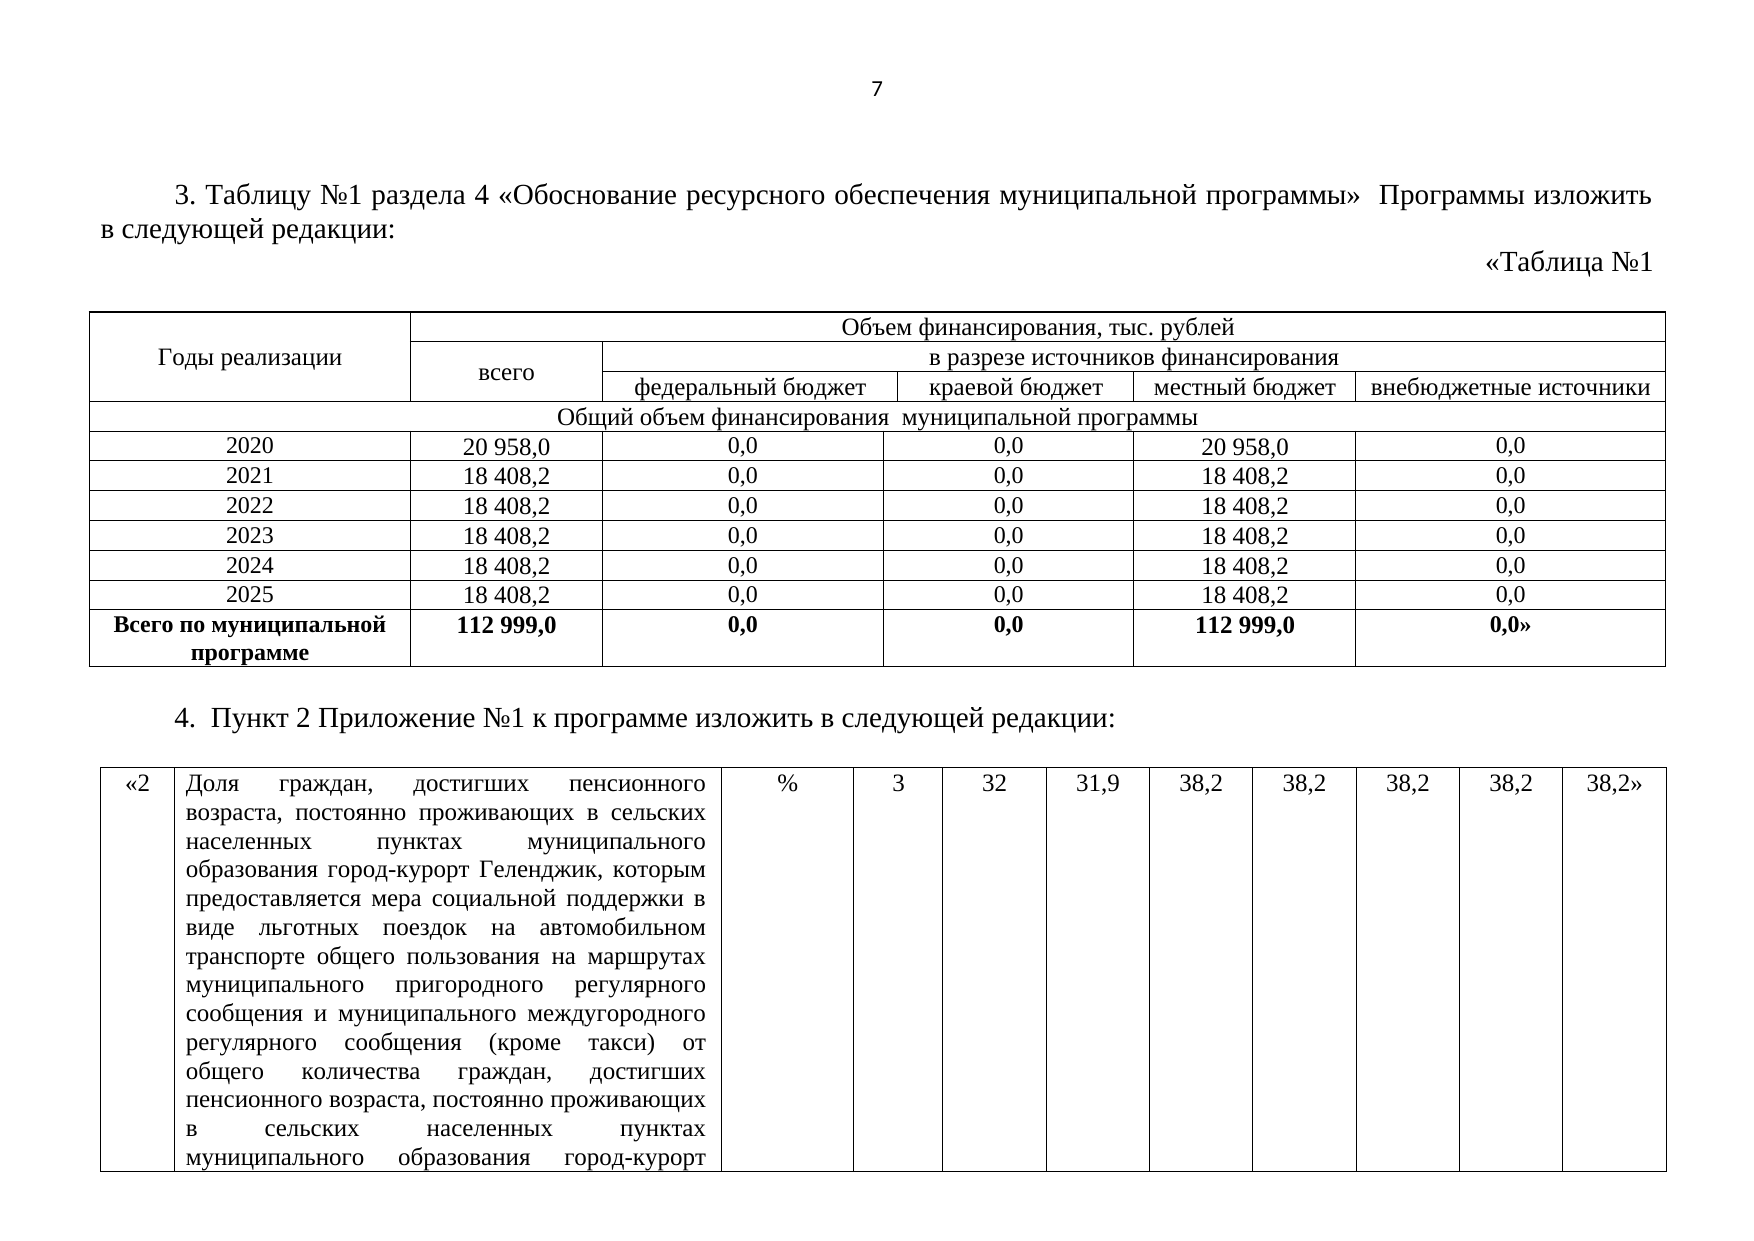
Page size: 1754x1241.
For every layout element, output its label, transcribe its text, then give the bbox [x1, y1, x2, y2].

table_cell 0,0 [603, 432, 883, 460]
table_cell 0,0 [1356, 432, 1665, 460]
table_cell 2020 [90, 432, 410, 460]
text 4. Пункт 2 Приложение №1 к программе изложить в следующей редакции: [100, 700, 1653, 734]
table_header 31,9 [1047, 768, 1149, 1171]
table_cell 0,0 [884, 521, 1133, 550]
table_cell 2023 [90, 521, 410, 550]
table_cell 0,0 [603, 581, 883, 609]
table_cell 0,0 [1356, 581, 1665, 609]
table_cell 0,0 [1356, 491, 1665, 520]
table_cell краевой бюджет [898, 372, 1133, 401]
table_cell 112 999,0 [1134, 610, 1355, 666]
table_cell 18 408,2 [1134, 581, 1355, 609]
table_cell 0,0 [603, 461, 883, 490]
table_cell 18 408,2 [411, 551, 602, 579]
table_cell Общий объем финансирования муниципальной программы [90, 402, 1665, 431]
table_header 38,2 [1357, 768, 1459, 1171]
table_cell 2022 [90, 491, 410, 520]
table_cell 0,0 [884, 581, 1133, 609]
table_cell внебюджетные источники [1356, 372, 1665, 401]
table_header 3 [854, 768, 942, 1171]
table_cell 0,0 [603, 521, 883, 550]
table_cell 18 408,2 [411, 461, 602, 490]
table_cell 0,0 [1356, 461, 1665, 490]
table_cell 0,0 [603, 551, 883, 579]
text 3. Таблицу №1 раздела 4 «Обоснование ресурсного обеспечения муниципальной программы» Программы изложить в следующей редакции: [100, 177, 1653, 244]
table_cell 0,0 [884, 491, 1133, 520]
table_cell всего [411, 342, 602, 401]
table_cell 2024 [90, 551, 410, 579]
table_cell 112 999,0 [411, 610, 602, 666]
table_cell 0,0 [884, 461, 1133, 490]
table_header 38,2 [1150, 768, 1252, 1171]
table_cell 0,0» [1356, 610, 1665, 666]
table_cell 0,0 [884, 610, 1133, 666]
table_cell 2025 [90, 581, 410, 609]
table_header Объем финансирования, тыс. рублей [411, 313, 1665, 341]
table_cell 0,0 [603, 491, 883, 520]
table_header 38,2» [1563, 768, 1666, 1171]
table_cell 18 408,2 [1134, 551, 1355, 579]
table_cell 18 408,2 [1134, 491, 1355, 520]
table_cell федеральный бюджет [603, 372, 897, 401]
text «Таблица №1 [100, 244, 1653, 278]
table_cell 18 408,2 [1134, 521, 1355, 550]
table_cell в разрезе источников финансирования [603, 342, 1665, 371]
table_cell 20 958,0 [1134, 432, 1355, 460]
table_cell 0,0 [884, 551, 1133, 579]
table_cell 20 958,0 [411, 432, 602, 460]
table_cell 0,0 [1356, 521, 1665, 550]
table_cell 18 408,2 [411, 491, 602, 520]
table_cell 0,0 [603, 610, 883, 666]
table_cell местный бюджет [1134, 372, 1355, 401]
table_cell 0,0 [884, 432, 1133, 460]
table_header 32 [943, 768, 1046, 1171]
table_cell Всего по муниципальной программе [90, 610, 410, 666]
table_cell 2021 [90, 461, 410, 490]
table_header Годы реализации [90, 313, 410, 401]
table_header 38,2 [1253, 768, 1356, 1171]
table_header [175, 768, 721, 1171]
table_cell 18 408,2 [411, 581, 602, 609]
table_cell 0,0 [1356, 551, 1665, 579]
table_header % [722, 768, 853, 1171]
table_header «2 [101, 768, 174, 1171]
table_cell 18 408,2 [1134, 461, 1355, 490]
table_header 38,2 [1460, 768, 1562, 1171]
table_cell 18 408,2 [411, 521, 602, 550]
